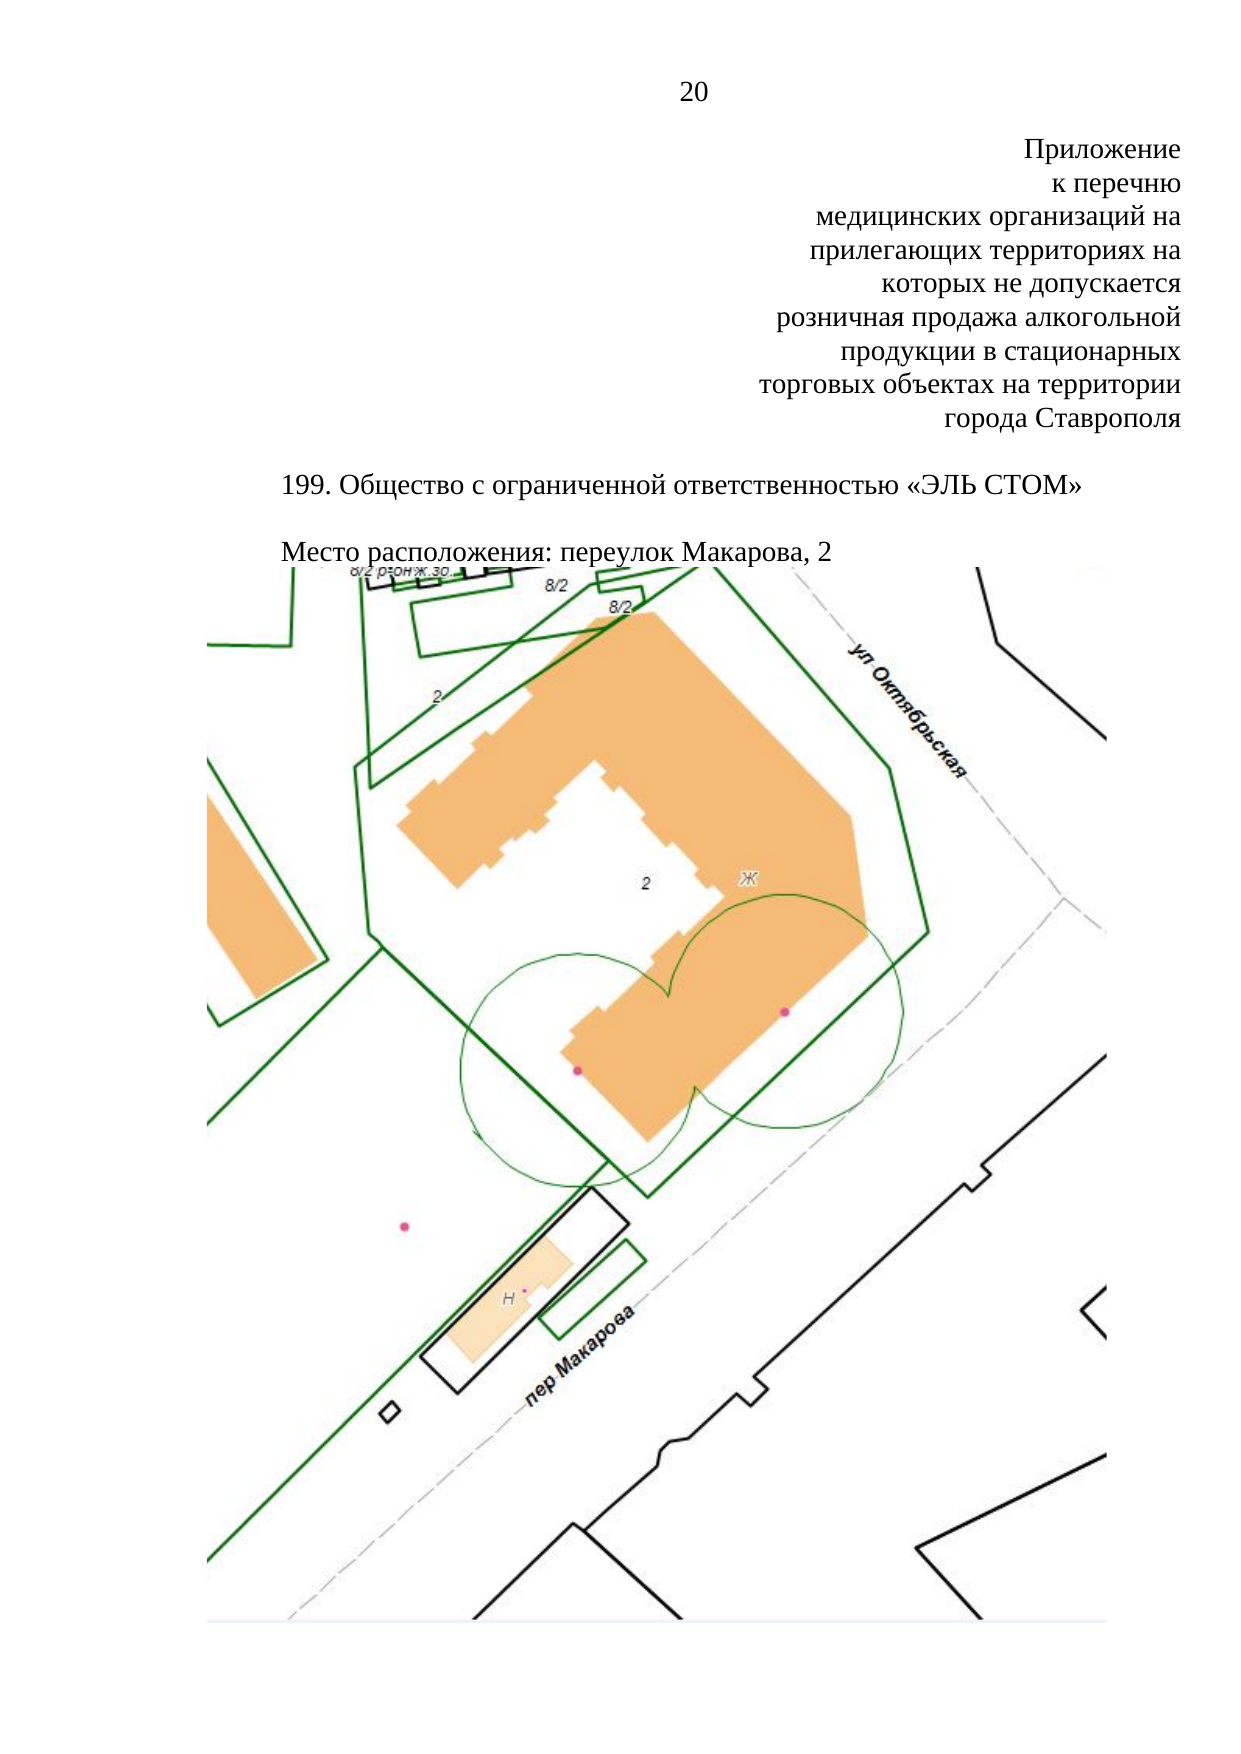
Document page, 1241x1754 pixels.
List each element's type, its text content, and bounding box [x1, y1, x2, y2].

text Приложение [753, 131, 1181, 165]
text 199. Общество с ограниченной ответственностью «ЭЛЬ СТОМ» [207, 467, 1181, 500]
text медицинских организаций на прилегающих территориях на которых не допускается розничная продажа алкогольной продукции в стационарных торговых объектах на территории города Ставрополя [753, 198, 1181, 433]
text к перечню [753, 165, 1181, 198]
picture [206, 567, 1107, 1623]
